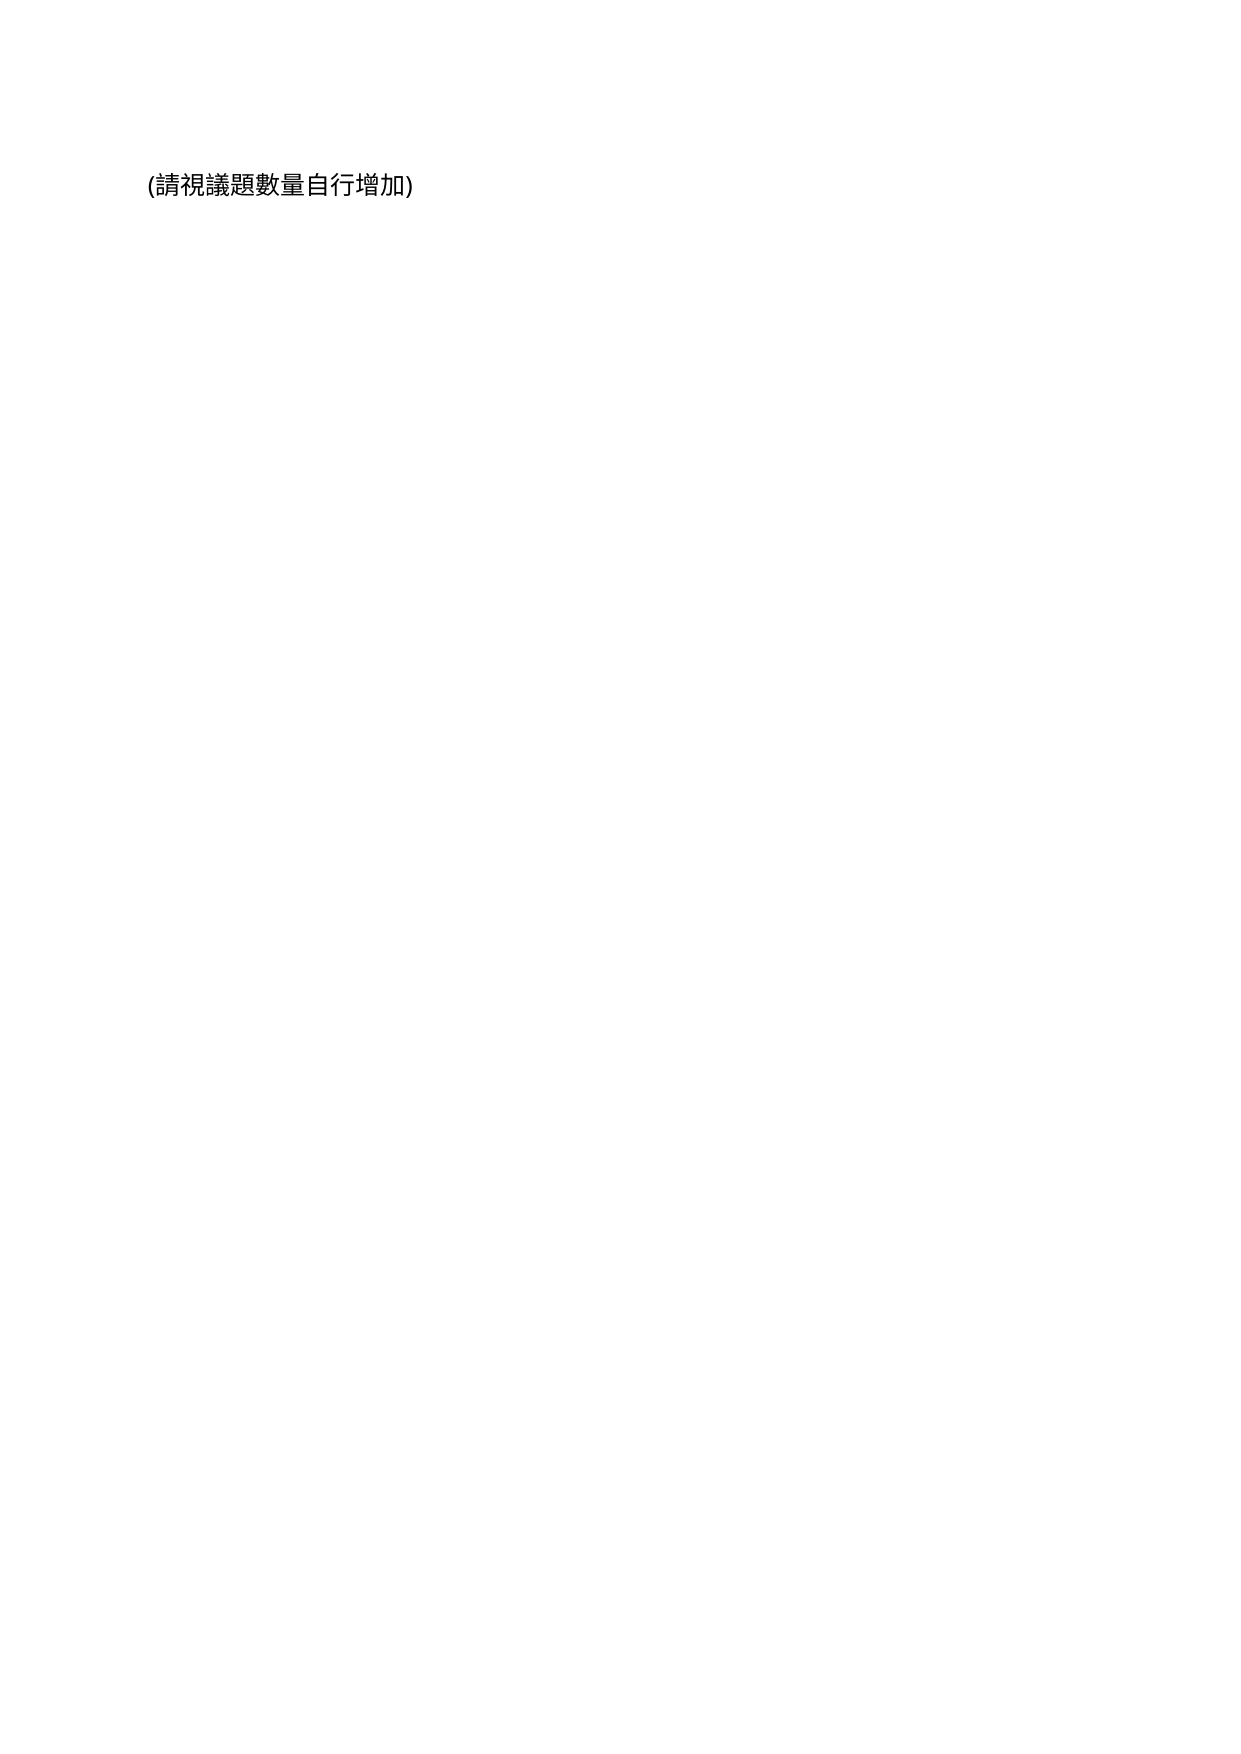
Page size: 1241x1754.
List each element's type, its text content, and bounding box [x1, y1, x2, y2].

text (請視議題數量自行增加) [148, 164, 1092, 202]
